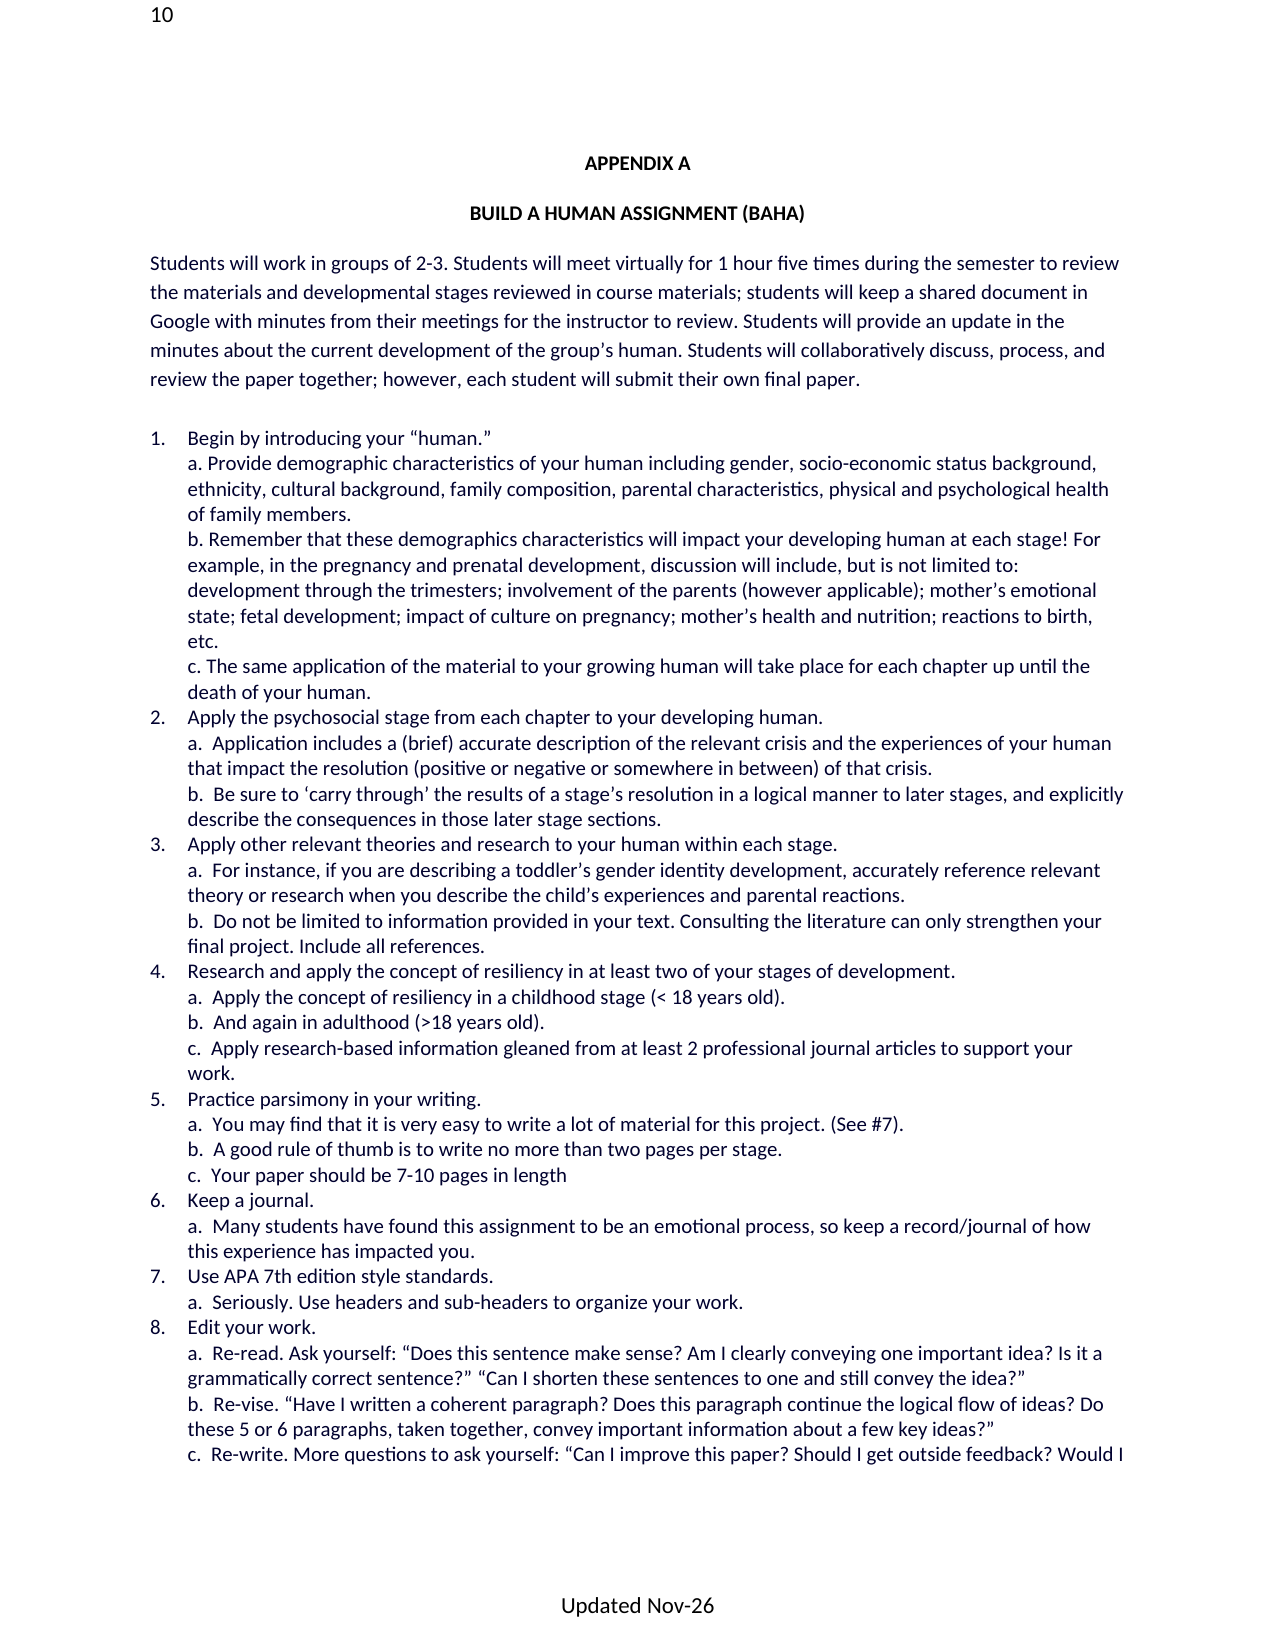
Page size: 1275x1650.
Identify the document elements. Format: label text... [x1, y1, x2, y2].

list Apply other relevant theories and research to your human within each stage. a. For instance, if you are describing a toddler’s gender identity development, accurately reference relevant theory or research when you describe the child’s experiences and parental reactions. b. Do not be limited to information provided in your text. Consulting the literature can only strengthen your final project. Include all references. [150, 832, 1125, 959]
text Students will work in groups of 2-3. Students will meet virtually for 1 hour five times during the semester to review the materials and developmental stages reviewed in course materials; students will keep a shared document in Google with minutes from their meetings for the instructor to review. Students will provide an update in the minutes about the current development of the group’s human. Students will collaboratively discuss, process, and review the paper together; however, each student will submit their own final paper. [150, 250, 1125, 392]
text BUILD A HUMAN ASSIGNMENT (BAHA) [150, 200, 1125, 225]
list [150, 1314, 1125, 1467]
list Research and apply the concept of resiliency in at least two of your stages of development. a. Apply the concept of resiliency in a childhood stage (< 18 years old). b. And again in adulthood (>18 years old). c. Apply research-based information gleaned from at least 2 professional journal articles to support your work. [150, 959, 1125, 1086]
list Apply the psychosocial stage from each chapter to your developing human. a. Application includes a (brief) accurate description of the relevant crisis and the experiences of your human that impact the resolution (positive or negative or somewhere in between) of that crisis. b. Be sure to ‘carry through’ the results of a stage’s resolution in a logical manner to later stages, and explicitly describe the consequences in those later stage sections. [150, 704, 1125, 832]
list Practice parsimony in your writing. a. You may find that it is very easy to write a lot of material for this project. (See #7). b. A good rule of thumb is to write no more than two pages per stage. c. Your paper should be 7-10 pages in length [150, 1086, 1125, 1187]
list Use APA 7th edition style standards. a. Seriously. Use headers and sub-headers to organize your work. [150, 1264, 1125, 1314]
text APPENDIX A [150, 150, 1125, 175]
list Keep a journal. a. Many students have found this assignment to be an emotional process, so keep a record/journal of how this experience has impacted you. [150, 1187, 1125, 1264]
list Begin by introducing your “human.” a. Provide demographic characteristics of your human including gender, socio-economic status background, ethnicity, cultural background, family composition, parental characteristics, physical and psychological health of family members. b. Remember that these demographics characteristics will impact your developing human at each stage! For example, in the pregnancy and prenatal development, discussion will include, but is not limited to: development through the trimesters; involvement of the parents (however applicable); mother’s emotional state; fetal development; impact of culture on pregnancy; mother’s health and nutrition; reactions to birth, etc. c. The same application of the material to your growing human will take place for each chapter up until the death of your human. [150, 425, 1125, 704]
